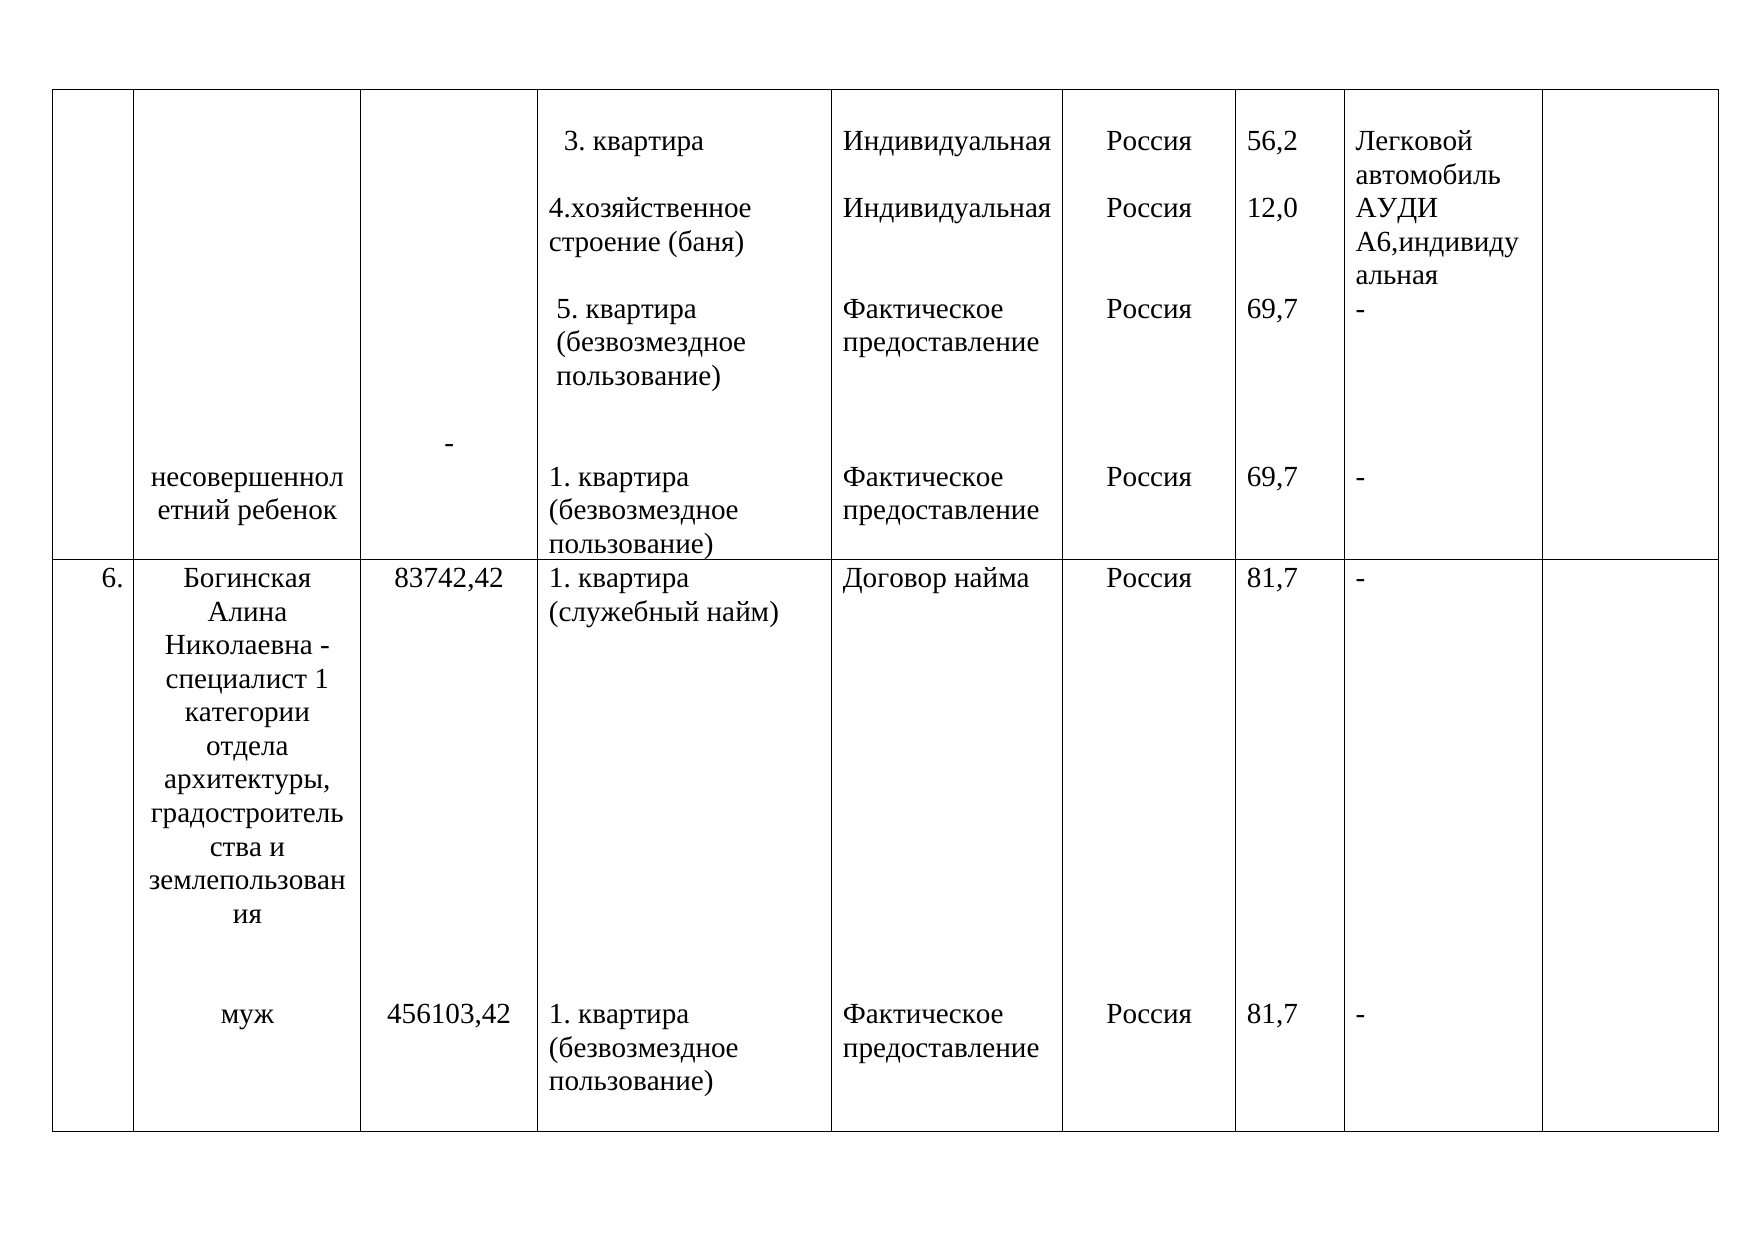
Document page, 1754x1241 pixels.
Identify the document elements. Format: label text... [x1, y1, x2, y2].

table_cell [361, 90, 537, 559]
table_cell [1543, 560, 1718, 1131]
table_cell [134, 560, 360, 1131]
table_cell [1236, 90, 1344, 559]
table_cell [1063, 560, 1235, 1131]
table_cell 81,7 81,7 81,7 [1236, 560, 1344, 1131]
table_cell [538, 560, 831, 1131]
table_cell [53, 90, 133, 559]
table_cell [1345, 90, 1542, 559]
table_cell [1543, 90, 1718, 559]
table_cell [538, 90, 831, 559]
table_cell [53, 560, 133, 1131]
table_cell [134, 90, 360, 559]
table_cell - - - [1345, 560, 1542, 1131]
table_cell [832, 90, 1062, 559]
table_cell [361, 560, 537, 1131]
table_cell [1063, 90, 1235, 559]
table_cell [832, 560, 1062, 1131]
